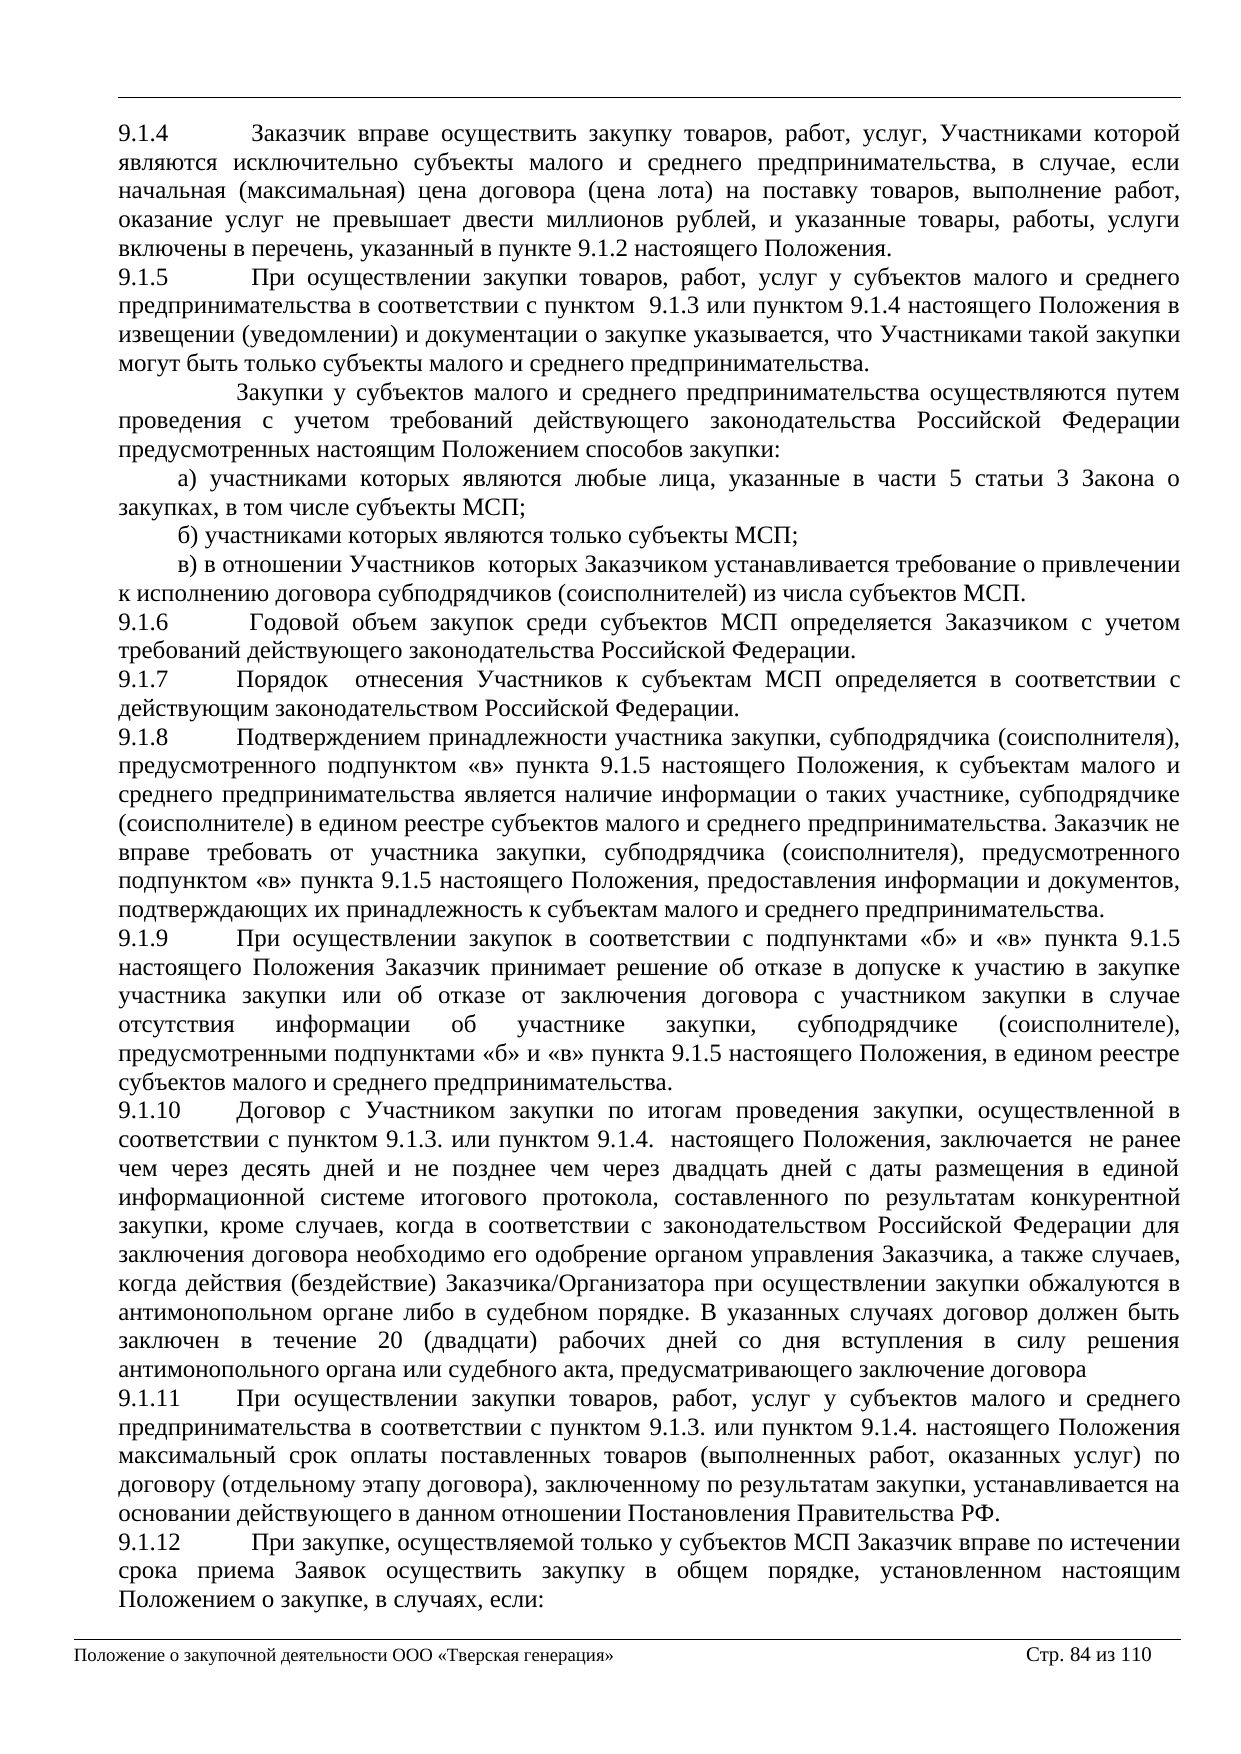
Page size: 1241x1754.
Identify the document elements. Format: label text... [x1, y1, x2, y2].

list При осуществлении закупки товаров, работ, услуг у субъектов малого и среднего предпринимательства в соответствии с пунктом 9.1.3 или пунктом 9.1.4 настоящего Положения в извещении (уведомлении) и документации о закупке указывается, что Участниками такой закупки могут быть только субъекты малого и среднего предпринимательства. [118, 262, 1181, 377]
list 9.1.6 Годовой объем закупок среди субъектов МСП определяется Заказчиком с учетом требований действующего законодательства Российской Федерации. [118, 607, 1181, 664]
text в) в отношении Участников которых Заказчиком устанавливается требование о привлечении к исполнению договора субподрядчиков (соисполнителей) из числа субъектов МСП. [118, 549, 1181, 607]
list 9.1.10 Договор с Участником закупки по итогам проведения закупки, осуществленной в соответствии с пунктом 9.1.3. или пунктом 9.1.4. настоящего Положения, заключается не ранее чем через десять дней и не позднее чем через двадцать дней с даты размещения в единой информационной системе итогового протокола, составленного по результатам конкурентной закупки, кроме случаев, когда в соответствии с законодательством Российской Федерации для заключения договора необходимо его одобрение органом управления Заказчика, а также случаев, когда действия (бездействие) Заказчика/Организатора при осуществлении закупки обжалуются в антимонопольном органе либо в судебном порядке. В указанных случаях договор должен быть заключен в течение 20 (двадцати) рабочих дней со дня вступления в силу решения антимонопольного органа или судебного акта, предусматривающего заключение договора [118, 1096, 1181, 1383]
list Закупки у субъектов малого и среднего предпринимательства осуществляются путем проведения с учетом требований действующего законодательства Российской Федерации предусмотренных настоящим Положением способов закупки: [118, 377, 1181, 463]
text 9.1.12 При закупке, осуществляемой только у субъектов МСП Заказчик вправе по истечении срока приема Заявок осуществить закупку в общем порядке, установленном настоящим Положением о закупке, в случаях, если: [118, 1527, 1181, 1613]
text б) участниками которых являются только субъекты МСП; [118, 521, 1181, 549]
list 9.1.8 Подтверждением принадлежности участника закупки, субподрядчика (соисполнителя), предусмотренного подпунктом «в» пункта 9.1.5 настоящего Положения, к субъектам малого и среднего предпринимательства является наличие информации о таких участнике, субподрядчике (соисполнителе) в едином реестре субъектов малого и среднего предпринимательства. Заказчик не вправе требовать от участника закупки, субподрядчика (соисполнителя), предусмотренного подпунктом «в» пункта 9.1.5 настоящего Положения, предоставления информации и документов, подтверждающих их принадлежность к субъектам малого и среднего предпринимательства. [118, 722, 1181, 923]
list 9.1.11 При осуществлении закупки товаров, работ, услуг у субъектов малого и среднего предпринимательства в соответствии с пунктом 9.1.3. или пунктом 9.1.4. настоящего Положения максимальный срок оплаты поставленных товаров (выполненных работ, оказанных услуг) по договору (отдельному этапу договора), заключенному по результатам закупки, устанавливается на основании действующего в данном отношении Постановления Правительства РФ. [118, 1383, 1181, 1527]
text а) участниками которых являются любые лица, указанные в части 5 статьи 3 Закона о закупках, в том числе субъекты МСП; [118, 463, 1181, 521]
list 9.1.9 При осуществлении закупок в соответствии с подпунктами «б» и «в» пункта 9.1.5 настоящего Положения Заказчик принимает решение об отказе в допуске к участию в закупке участника закупки или об отказе от заключения договора с участником закупки в случае отсутствия информации об участнике закупки, субподрядчике (соисполнителе), предусмотренными подпунктами «б» и «в» пункта 9.1.5 настоящего Положения, в едином реестре субъектов малого и среднего предпринимательства. [118, 923, 1181, 1096]
list Заказчик вправе осуществить закупку товаров, работ, услуг, Участниками которой являются исключительно субъекты малого и среднего предпринимательства, в случае, если начальная (максимальная) цена договора (цена лота) на поставку товаров, выполнение работ, оказание услуг не превышает двести миллионов рублей, и указанные товары, работы, услуги включены в перечень, указанный в пункте 9.1.2 настоящего Положения. [118, 118, 1181, 262]
list 9.1.7 Порядок отнесения Участников к субъектам МСП определяется в соответствии с действующим законодательством Российской Федерации. [118, 664, 1181, 722]
